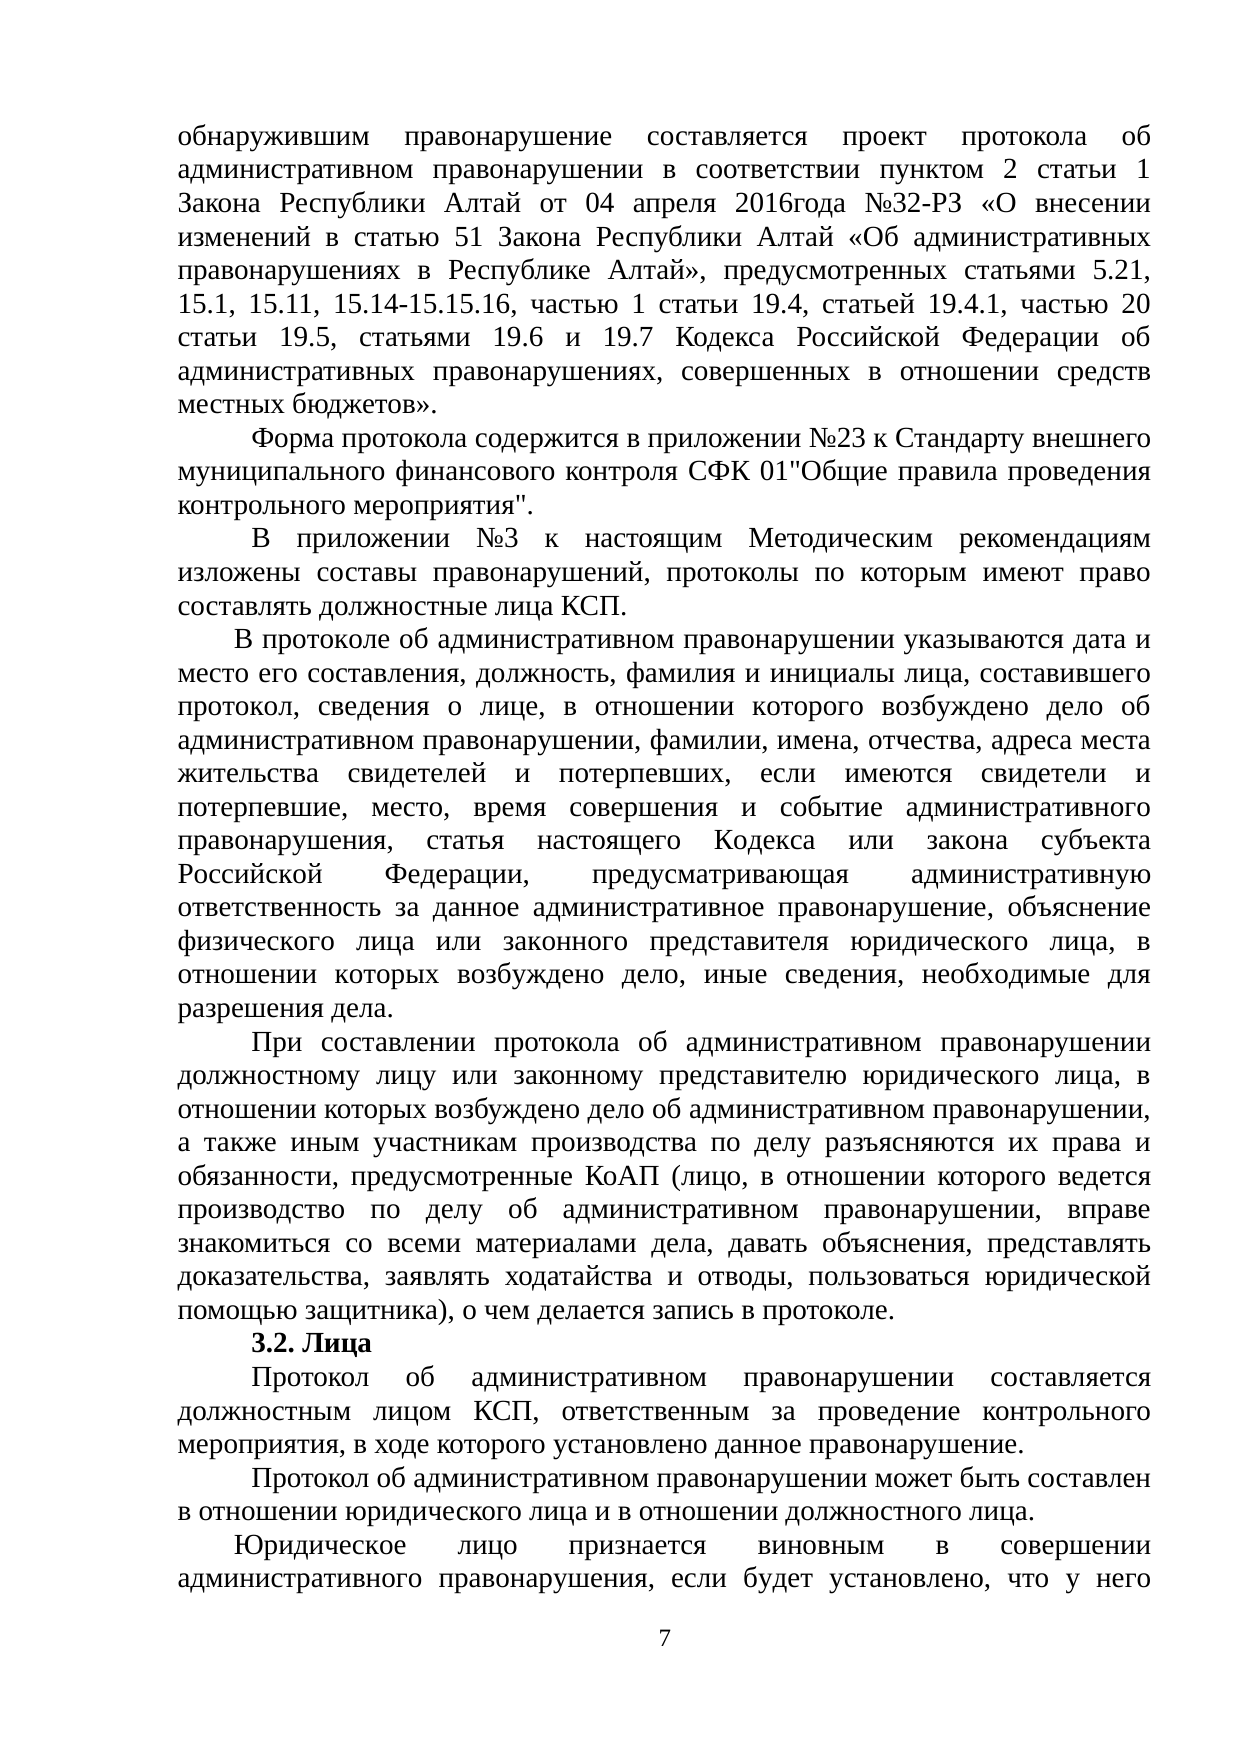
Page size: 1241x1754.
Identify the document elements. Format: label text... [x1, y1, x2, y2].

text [177, 1527, 1152, 1594]
text При составлении протокола об административном правонарушении должностному лицу или законному представителю юридического лица, в отношении которых возбуждено дело об административном правонарушении, а также иным участникам производства по делу разъясняются их права и обязанности, предусмотренные КоАП (лицо, в отношении которого ведется производство по делу об административном правонарушении, вправе знакомиться со всеми материалами дела, давать объяснения, представлять доказательства, заявлять ходатайства и отводы, пользоваться юридической помощью защитника), о чем делается запись в протоколе. [177, 1024, 1152, 1326]
text Протокол об административном правонарушении составляется должностным лицом КСП, ответственным за проведение контрольного мероприятия, в ходе которого установлено данное правонарушение. [177, 1359, 1152, 1460]
text В протоколе об административном правонарушении указываются дата и место его составления, должность, фамилия и инициалы лица, составившего протокол, сведения о лице, в отношении которого возбуждено дело об административном правонарушении, фамилии, имена, отчества, адреса места жительства свидетелей и потерпевших, если имеются свидетели и потерпевшие, место, время совершения и событие административного правонарушения, статья настоящего Кодекса или закона субъекта Российской Федерации, предусматривающая административную ответственность за данное административное правонарушение, объяснение физического лица или законного представителя юридического лица, в отношении которых возбуждено дело, иные сведения, необходимые для разрешения дела. [177, 621, 1152, 1024]
text В приложении №3 к настоящим Методическим рекомендациям изложены составы правонарушений, протоколы по которым имеют право составлять должностные лица КСП. [177, 521, 1152, 621]
text Форма протокола содержится в приложении №23 к Стандарту внешнего муниципального финансового контроля СФК 01"Общие правила проведения контрольного мероприятия". [177, 420, 1152, 521]
text Протокол об административном правонарушении может быть составлен в отношении юридического лица и в отношении должностного лица. [177, 1460, 1152, 1527]
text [177, 118, 1152, 420]
text 3.2. Лица [177, 1326, 1152, 1359]
